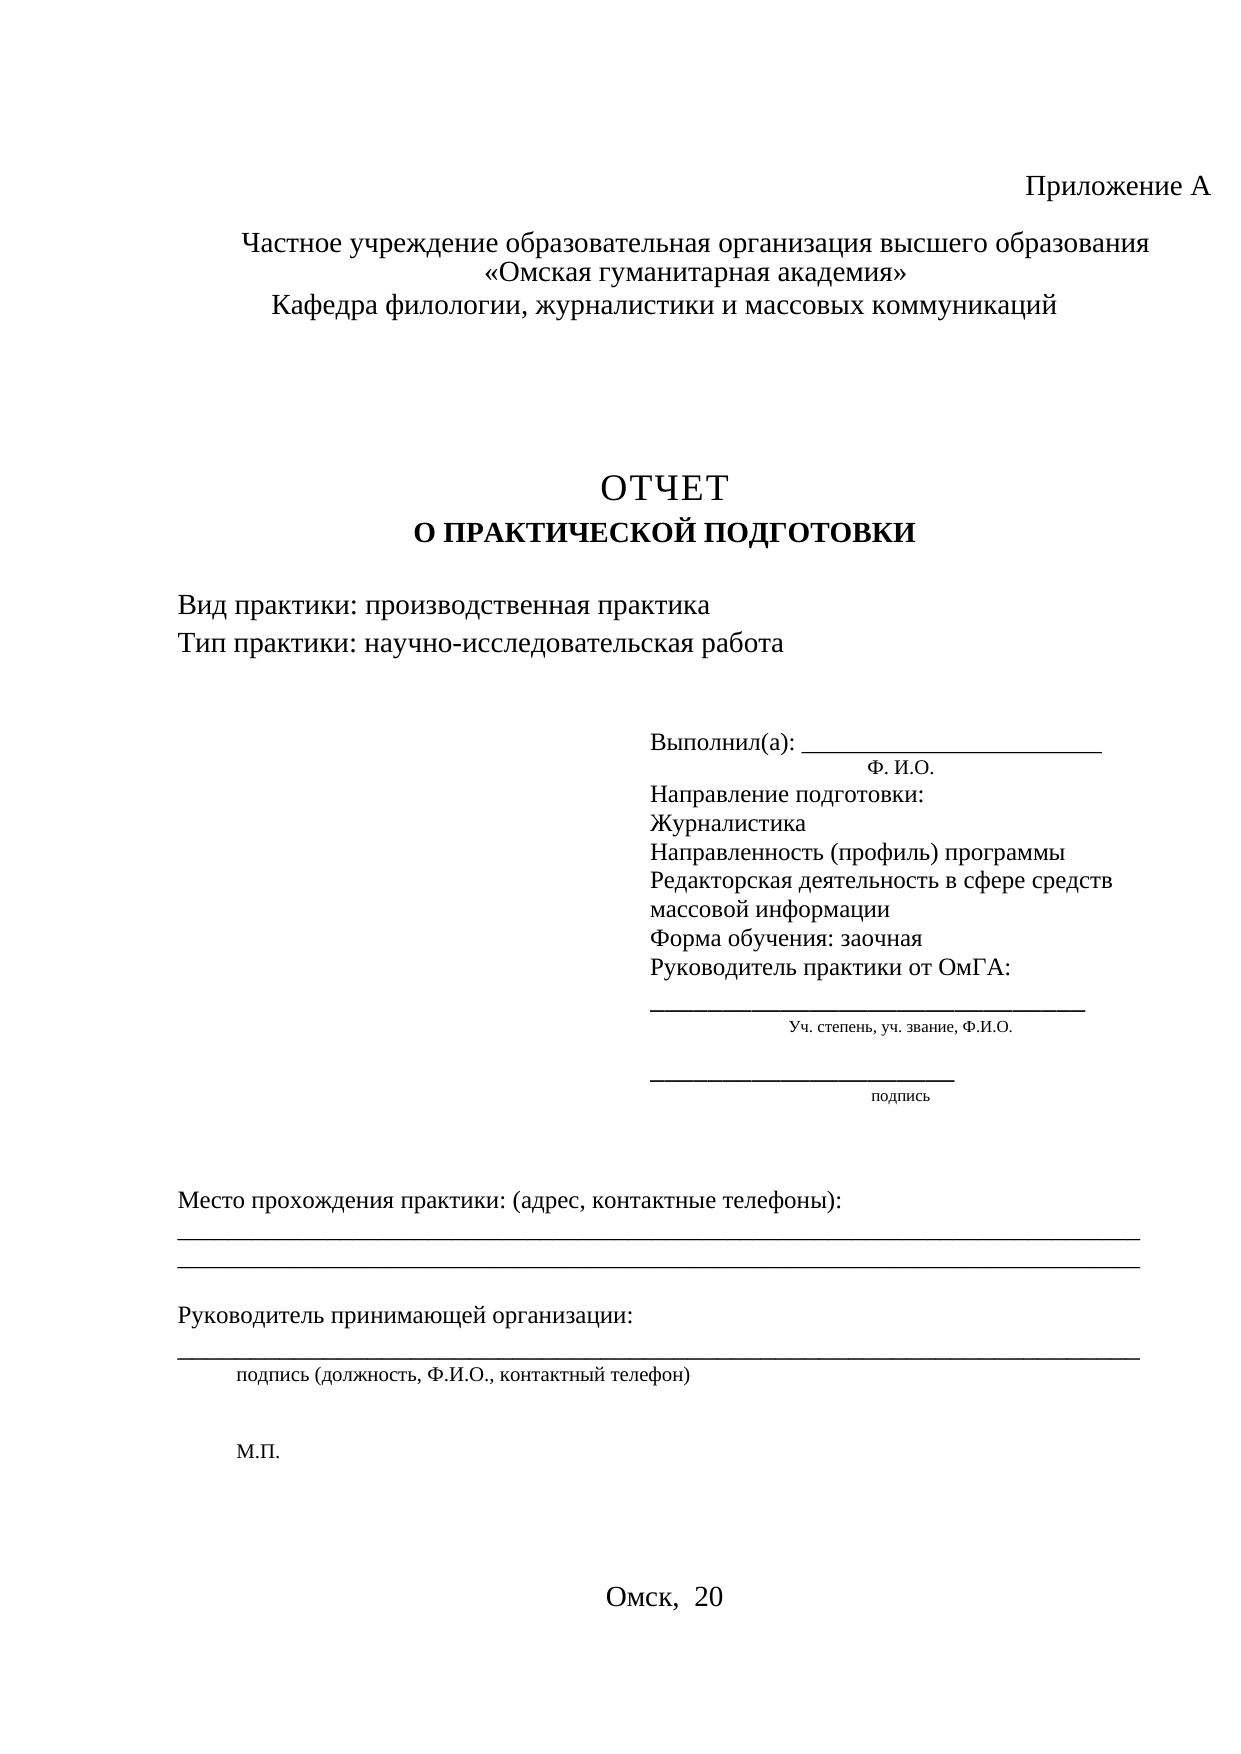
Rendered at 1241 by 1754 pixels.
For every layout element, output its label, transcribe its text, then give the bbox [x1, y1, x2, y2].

text Выполнил(а): ________________________ [650, 727, 1152, 755]
text Омск, 20 [177, 1579, 1152, 1613]
text подпись [650, 1085, 1152, 1119]
text О ПРАКТИЧЕСКОЙ ПОДГОТОВКИ [177, 515, 1152, 548]
table_header Приложение А Частное учреждение образовательная организация высшего образования «Омская гуманитарная академия» [177, 173, 1214, 287]
text Руководитель принимающей организации: [177, 1300, 1152, 1329]
text ______________________________ [650, 981, 1146, 1016]
text Кафедра филологии, журналистики и массовых коммуникаций [177, 287, 1152, 321]
text Форма обучения: заочная [650, 923, 1152, 952]
text ОТЧЕТ [177, 465, 1152, 508]
text Направление подготовки: [650, 779, 1152, 808]
text Руководитель практики от ОмГА: [650, 952, 1152, 981]
text Вид практики: производственная практика [177, 587, 1152, 620]
text Тип практики: научно-исследовательская работа [177, 625, 1152, 659]
text _____________________________________________________________________________ [177, 1242, 1152, 1271]
text Ф. И.О. [650, 755, 1152, 779]
text Журналистика [650, 808, 1152, 837]
text подпись (должность, Ф.И.О., контактный телефон) [236, 1362, 1152, 1414]
text __________________________________________________________________ [177, 1329, 1152, 1362]
text Уч. степень, уч. звание, Ф.И.О. [650, 1016, 1152, 1050]
text Место прохождения практики: (адрес, контактные телефоны): _____________________________________________________________________________ [177, 1185, 1152, 1242]
text М.П. [236, 1439, 1152, 1463]
text Редакторская деятельность в сфере средств массовой информации [650, 866, 1152, 923]
text Направленность (профиль) программы [650, 837, 1152, 866]
text _____________________ [650, 1050, 1146, 1085]
